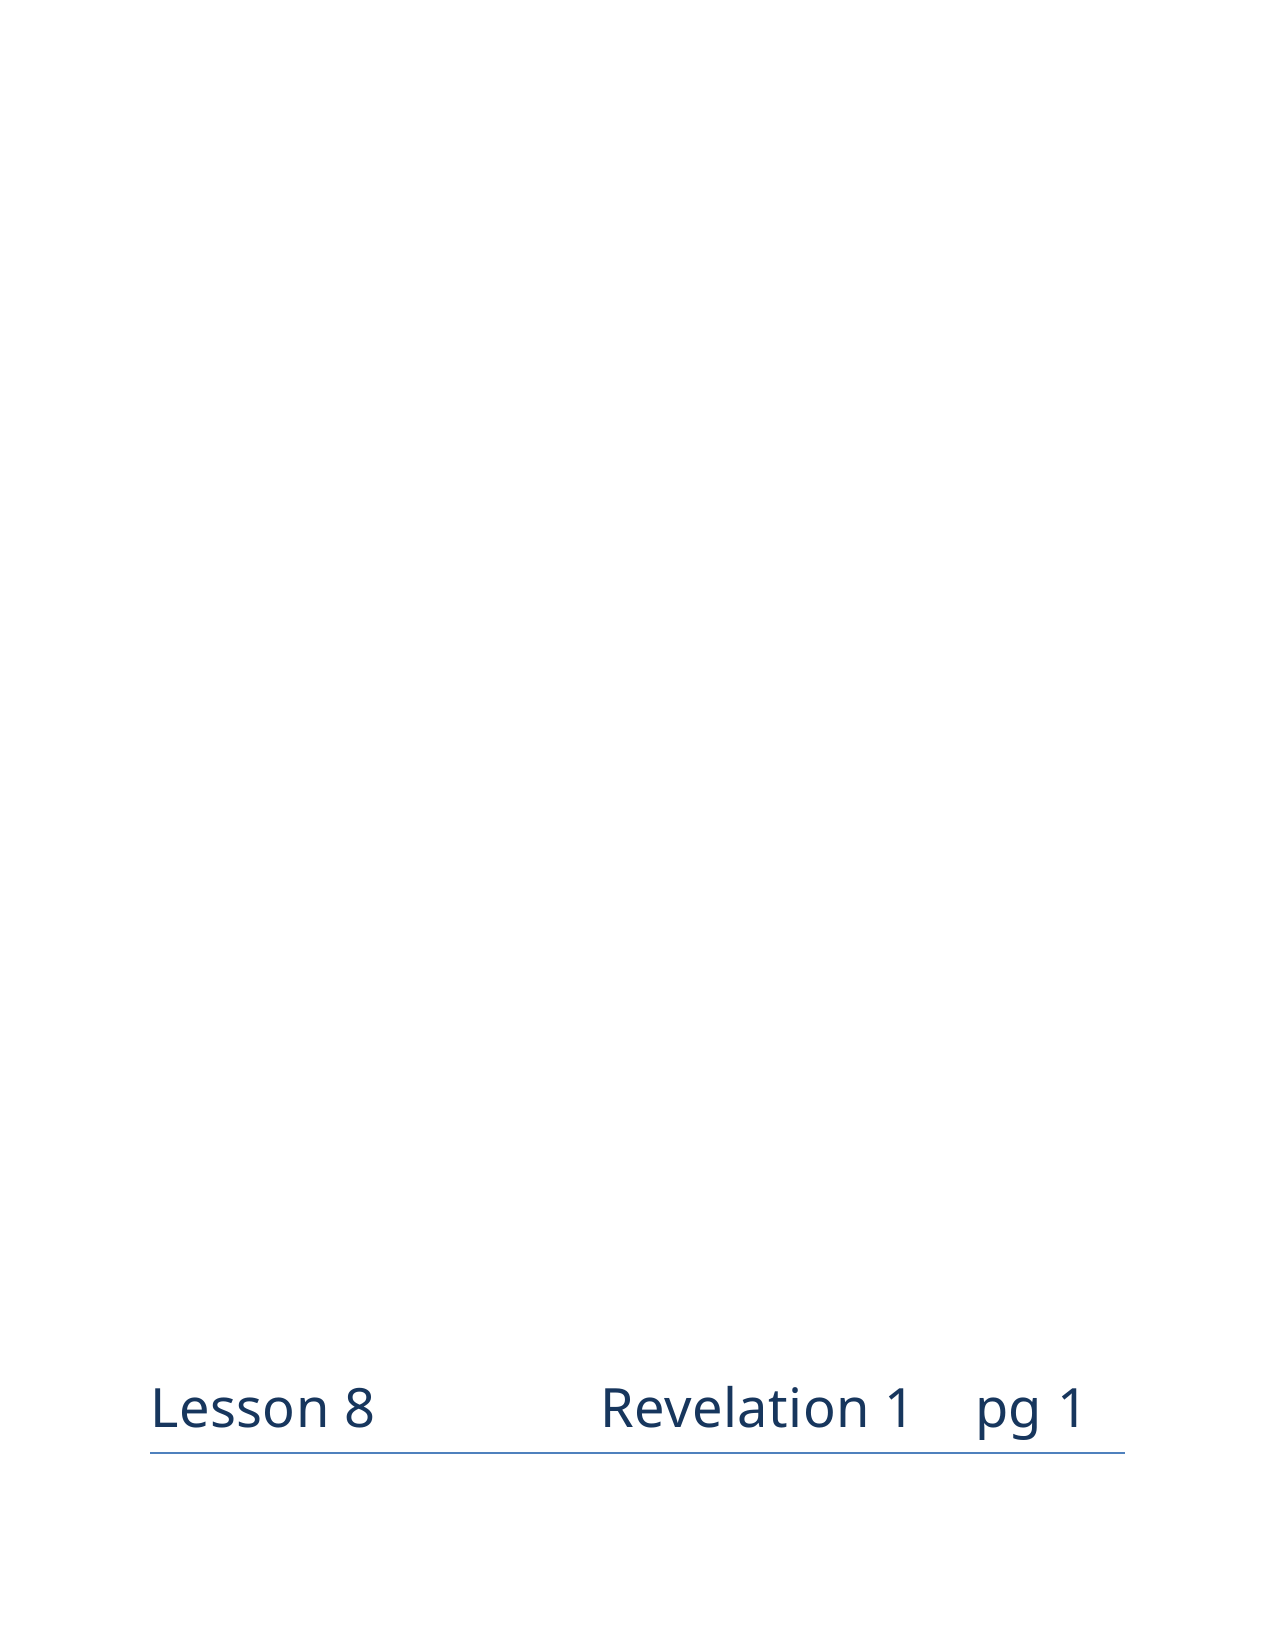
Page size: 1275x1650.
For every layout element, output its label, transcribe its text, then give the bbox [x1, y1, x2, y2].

title Lesson 8 Revelation 1 pg 1 [150, 1369, 1125, 1452]
